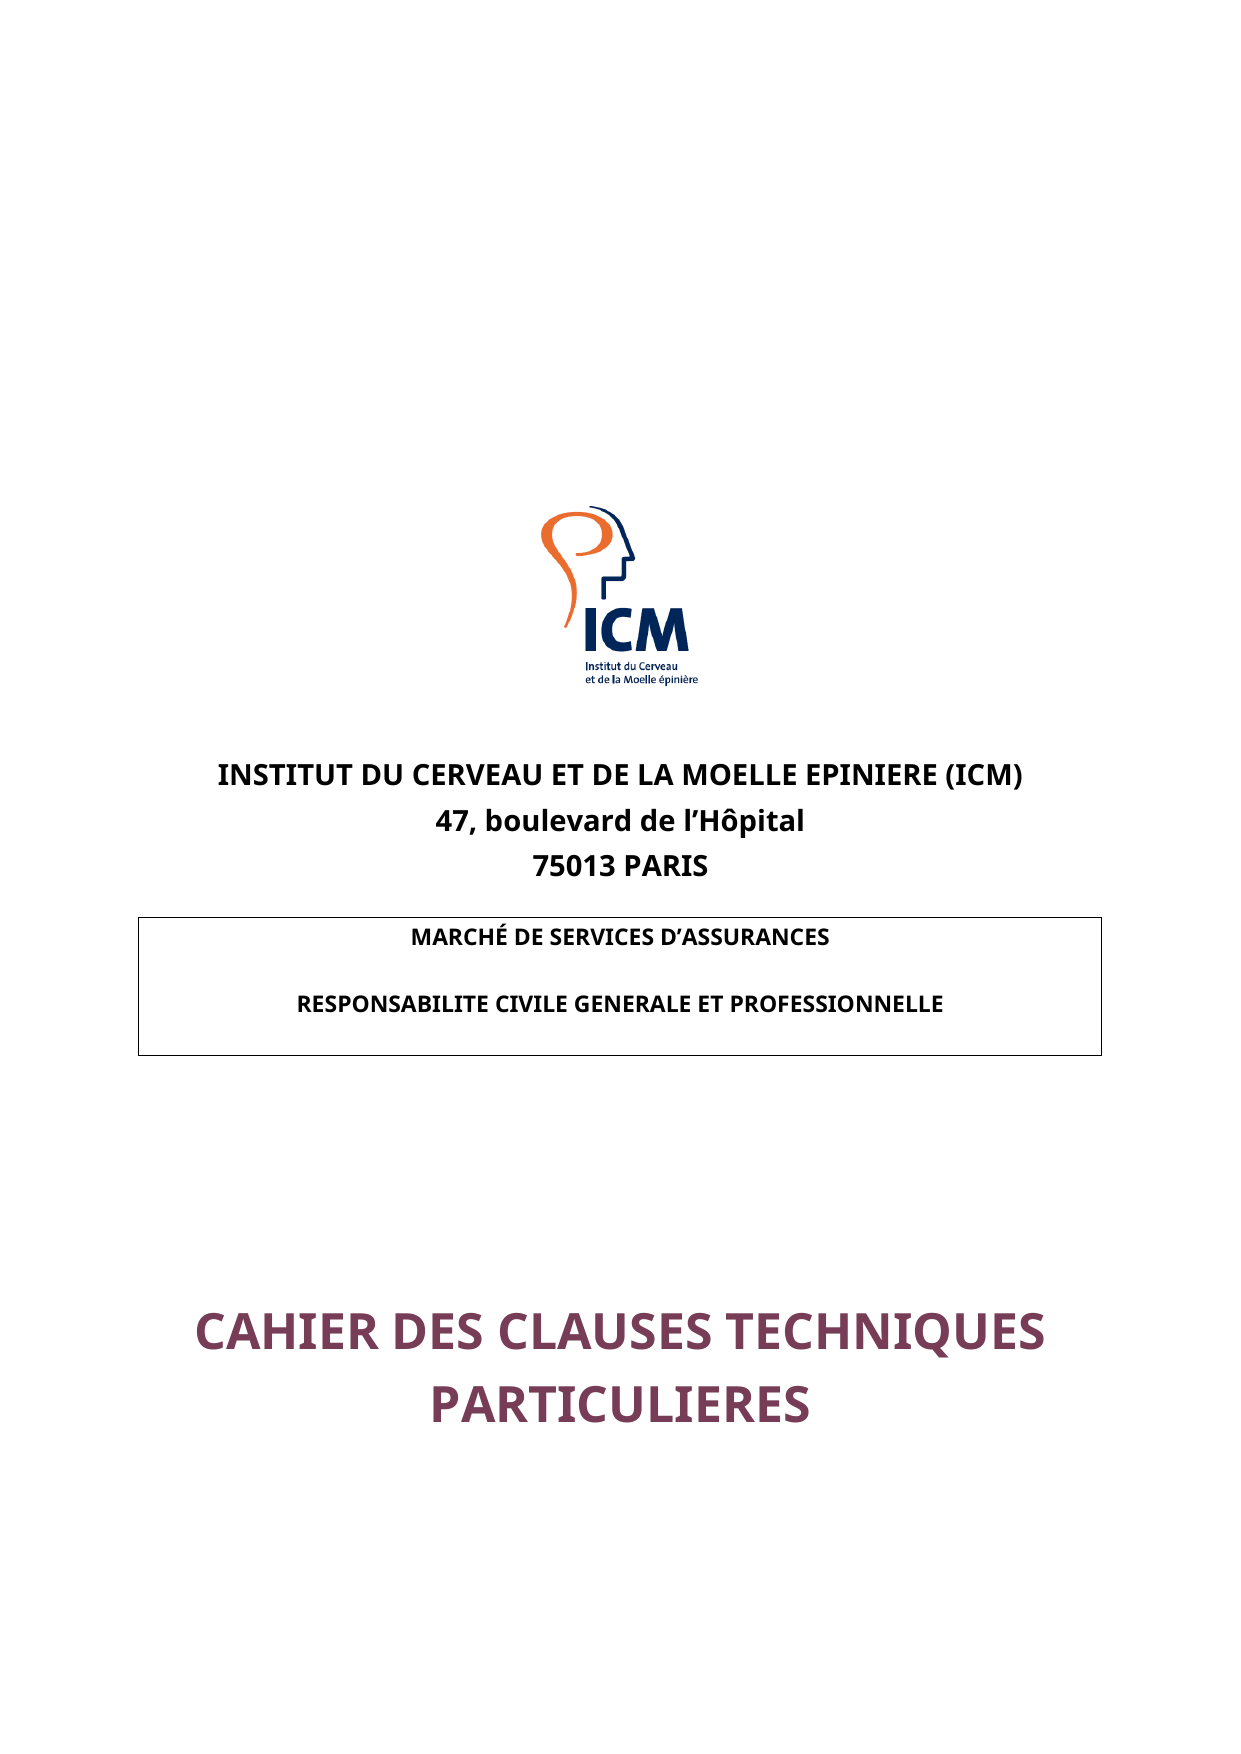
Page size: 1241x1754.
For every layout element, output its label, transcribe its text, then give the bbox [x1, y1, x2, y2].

text INSTITUT DU CERVEAU ET DE LA MOELLE EPINIERE (ICM) [148, 754, 1093, 794]
text CAHIER DES CLAUSES TECHNIQUES PARTICULIERES [148, 1296, 1093, 1438]
text 75013 PARIS [148, 846, 1093, 885]
text MARCHÉ DE SERVICES D’ASSURANCES [139, 918, 1101, 952]
text RESPONSABILITE CIVILE GENERALE ET PROFESSIONNELLE [139, 985, 1101, 1019]
picture [526, 506, 715, 704]
text 47, boulevard de l’Hôpital [148, 800, 1093, 840]
